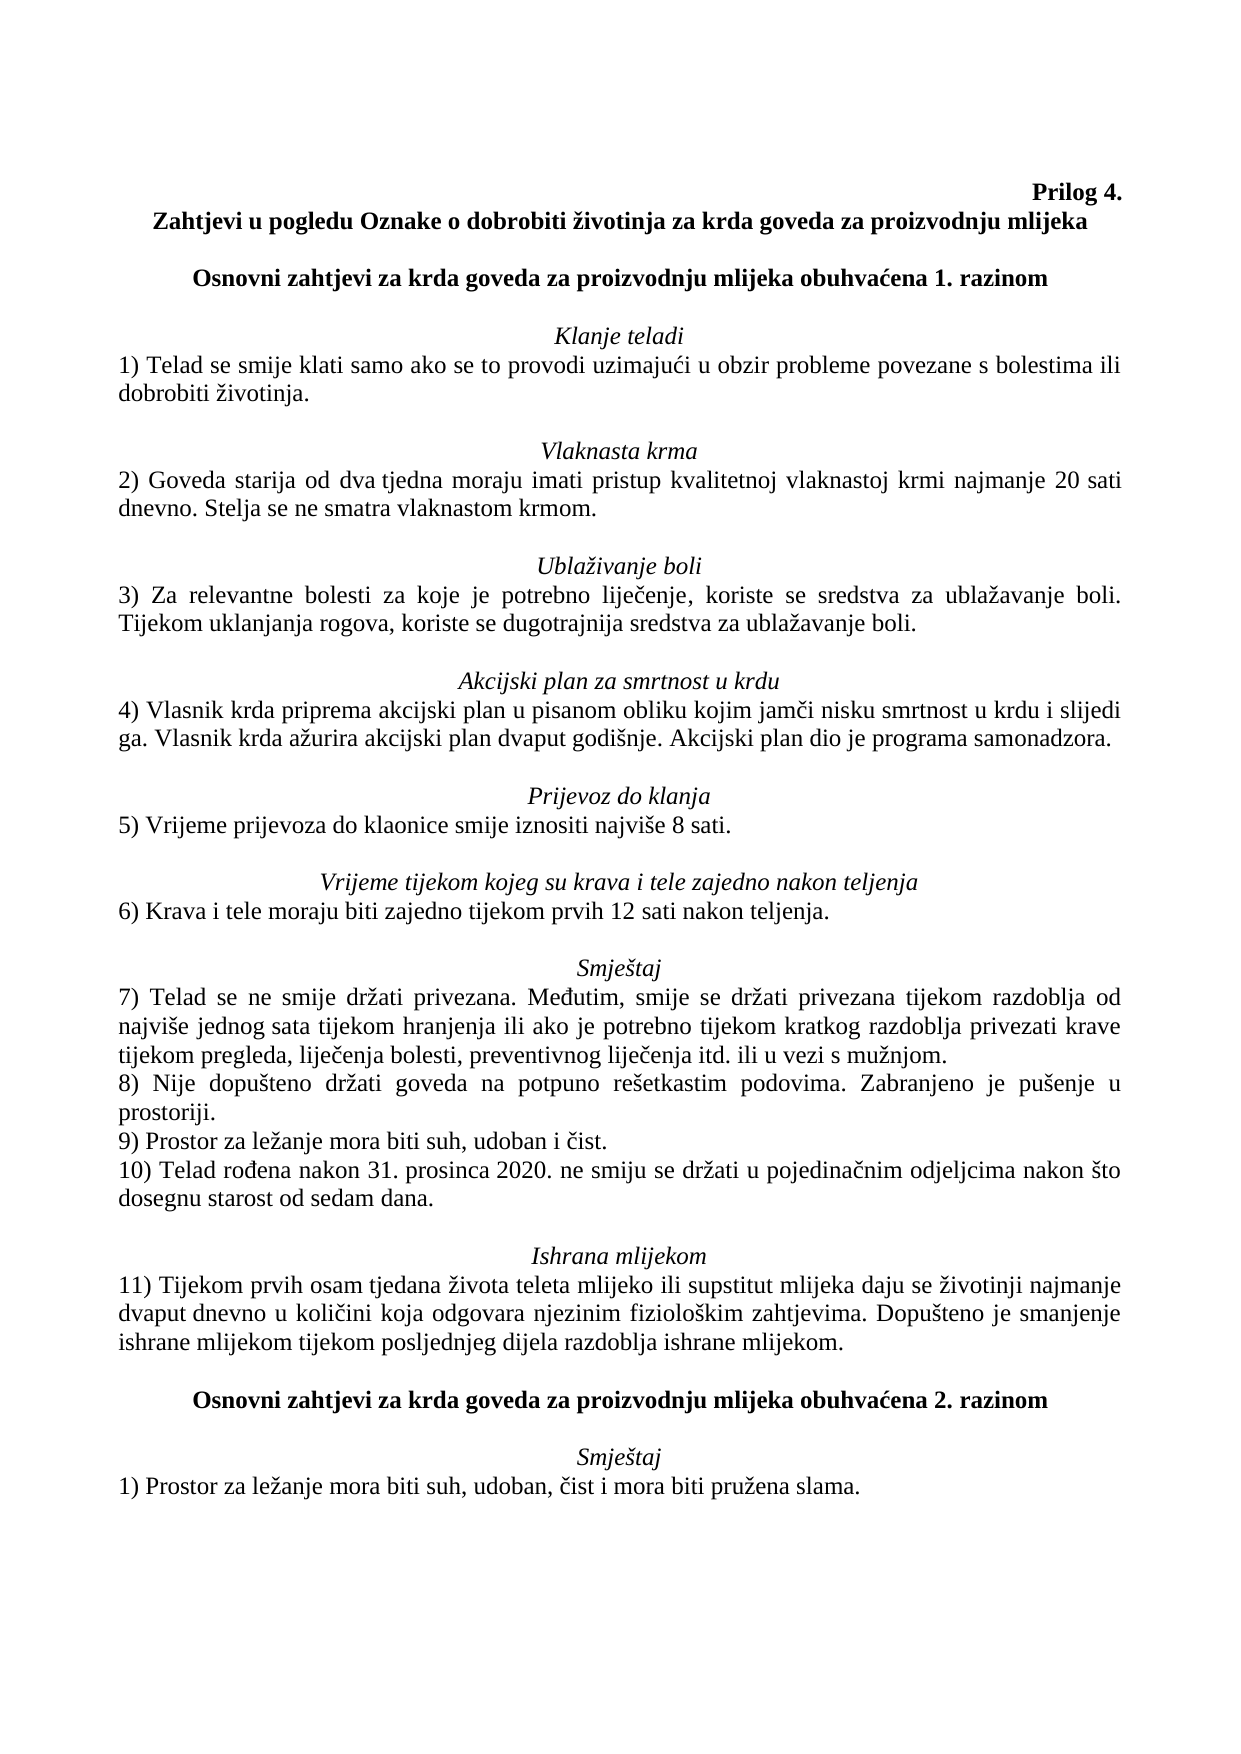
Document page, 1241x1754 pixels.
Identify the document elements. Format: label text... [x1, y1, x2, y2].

text 5) Vrijeme prijevoza do klaonice smije iznositi najviše 8 sati. [118, 810, 1122, 838]
text Smještaj [118, 953, 1122, 982]
text 11) Tijekom prvih osam tjedana života teleta mlijeko ili supstitut mlijeka daju se životinji najmanje dvaput dnevno u količini koja odgovara njezinim fiziološkim zahtjevima. Dopušteno je smanjenje ishrane mlijekom tijekom posljednjeg dijela razdoblja ishrane mlijekom. [118, 1270, 1122, 1356]
text 8) Nije dopušteno držati goveda na potpuno rešetkastim podovima. Zabranjeno je pušenje u prostoriji. [118, 1068, 1122, 1126]
text Smještaj [118, 1442, 1122, 1471]
text 2) Goveda starija od dva tjedna moraju imati pristup kvalitetnoj vlaknastoj krmi najmanje 20 sati dnevno. Stelja se ne smatra vlaknastom krmom. [118, 465, 1122, 522]
text Vrijeme tijekom kojeg su krava i tele zajedno nakon teljenja [118, 867, 1122, 896]
text 6) Krava i tele moraju biti zajedno tijekom prvih 12 sati nakon teljenja. [118, 896, 1122, 925]
text 3) Za relevantne bolesti za koje je potrebno liječenje, koriste se sredstva za ublažavanje boli. Tijekom uklanjanja rogova, koriste se dugotrajnija sredstva za ublažavanje boli. [118, 580, 1122, 637]
text 7) Telad se ne smije držati privezana. Međutim, smije se držati privezana tijekom razdoblja od najviše jednog sata tijekom hranjenja ili ako je potrebno tijekom kratkog razdoblja privezati krave tijekom pregleda, liječenja bolesti, preventivnog liječenja itd. ili u vezi s mužnjom. [118, 982, 1122, 1068]
text 1) Telad se smije klati samo ako se to provodi uzimajući u obzir probleme povezane s bolestima ili dobrobiti životinja. [118, 350, 1122, 407]
text Osnovni zahtjevi za krda goveda za proizvodnju mlijeka obuhvaćena 2. razinom [118, 1385, 1122, 1413]
text 10) Telad rođena nakon 31. prosinca 2020. ne smiju se držati u pojedinačnim odjeljcima nakon što dosegnu starost od sedam dana. [118, 1155, 1122, 1212]
text 1) Prostor za ležanje mora biti suh, udoban, čist i mora biti pružena slama. [118, 1471, 1122, 1500]
text Klanje teladi [118, 321, 1122, 350]
text Prilog 4. [118, 177, 1122, 206]
text Ishrana mlijekom [118, 1241, 1122, 1270]
text Vlaknasta krma [118, 436, 1122, 465]
text Osnovni zahtjevi za krda goveda za proizvodnju mlijeka obuhvaćena 1. razinom [118, 263, 1122, 292]
text Zahtjevi u pogledu Oznake o dobrobiti životinja za krda goveda za proizvodnju mlijeka [118, 206, 1122, 235]
text Ublaživanje boli [118, 551, 1122, 580]
text 9) Prostor za ležanje mora biti suh, udoban i čist. [118, 1126, 1122, 1155]
text 4) Vlasnik krda priprema akcijski plan u pisanom obliku kojim jamči nisku smrtnost u krdu i slijedi ga. Vlasnik krda ažurira akcijski plan dvaput godišnje. Akcijski plan dio je programa samonadzora. [118, 695, 1122, 752]
text Prijevoz do klanja [118, 781, 1122, 810]
text Akcijski plan za smrtnost u krdu [118, 666, 1122, 695]
